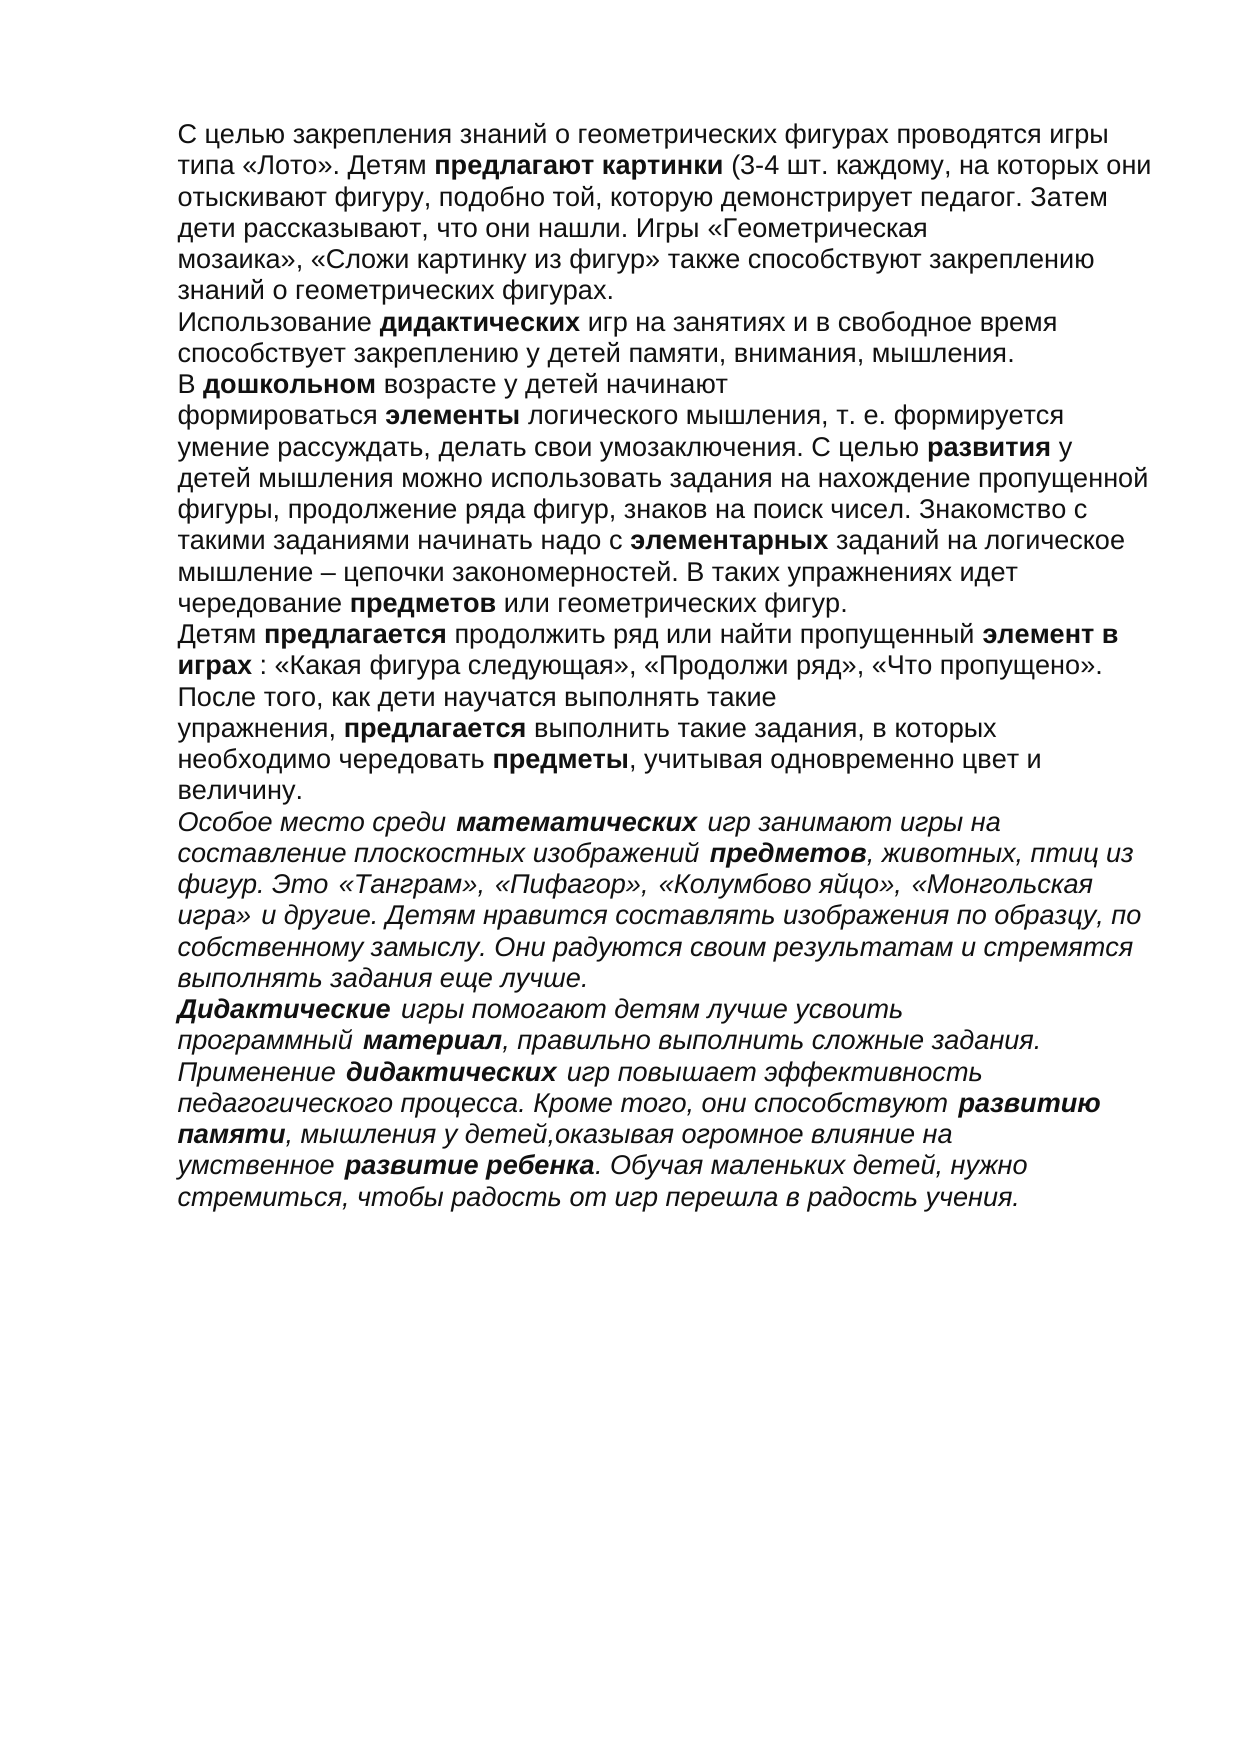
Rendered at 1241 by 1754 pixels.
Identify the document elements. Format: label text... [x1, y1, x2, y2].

text Особое место среди математических игр занимают игры на составление плоскостных изображений предметов, животных, птиц из фигур. Это «Танграм», «Пифагор», «Колумбово яйцо», «Монгольская игра» и другие. Детям нравится составлять изображения по образцу, по собственному замыслу. Они радуются своим результатам и стремятся выполнять задания еще лучше. [177, 806, 1152, 993]
text Дидактические игры помогают детям лучше усвоить программный материал, правильно выполнить сложные задания. Применение дидактических игр повышает эффективность педагогического процесса. Кроме того, они способствуют развитию памяти, мышления у детей,оказывая огромное влияние на умственное развитие ребенка. Обучая маленьких детей, нужно стремиться, чтобы радость от игр перешла в радость учения. [177, 993, 1152, 1212]
text В дошкольном возрасте у детей начинают формироваться элементы логического мышления, т. е. формируется умение рассуждать, делать свои умозаключения. С целью развития у детей мышления можно использовать задания на нахождение пропущенной фигуры, продолжение ряда фигур, знаков на поиск чисел. Знакомство с такими заданиями начинать надо с элементарных заданий на логическое мышление – цепочки закономерностей. В таких упражнениях идет чередование предметов или геометрических фигур. Детям предлагается продолжить ряд или найти пропущенный элемент в играх : «Какая фигура следующая», «Продолжи ряд», «Что пропущено». После того, как дети научатся выполнять такие упражнения, предлагается выполнить такие задания, в которых необходимо чередовать предметы, учитывая одновременно цвет и величину. [177, 368, 1152, 806]
text Использование дидактических игр на занятиях и в свободное время способствует закреплению у детей памяти, внимания, мышления. [177, 306, 1152, 368]
text С целью закрепления знаний о геометрических фигурах проводятся игры типа «Лото». Детям предлагают картинки (3-4 шт. каждому, на которых они отыскивают фигуру, подобно той, которую демонстрирует педагог. Затем дети рассказывают, что они нашли. Игры «Геометрическая мозаика», «Сложи картинку из фигур» также способствуют закреплению знаний о геометрических фигурах. [177, 118, 1152, 306]
